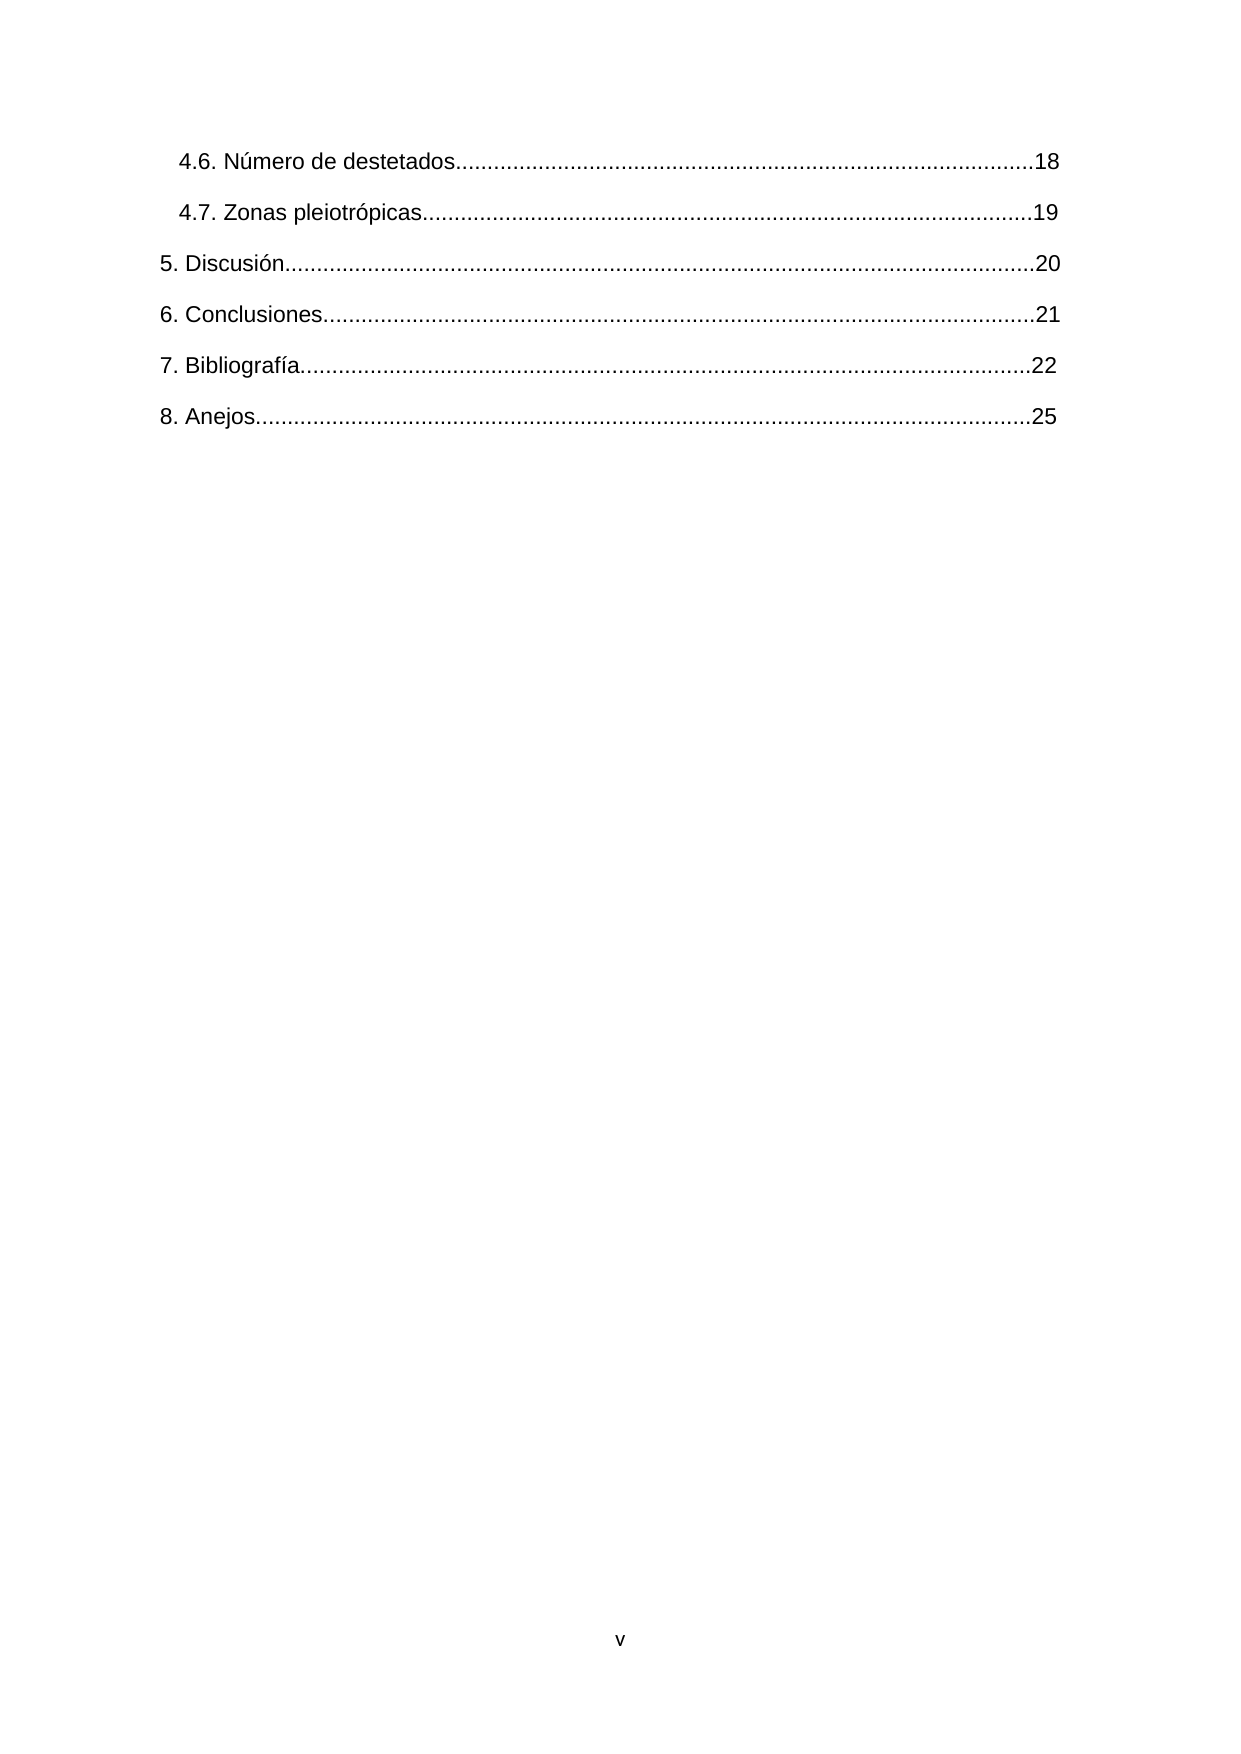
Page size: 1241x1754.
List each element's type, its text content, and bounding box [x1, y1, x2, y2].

text 5. Discusión......................................................................................................................20 [159, 250, 1063, 276]
text 4.6. Número de destetados...........................................................................................18 [159, 148, 1063, 174]
text 6. Conclusiones................................................................................................................21 [159, 301, 1063, 327]
text 8. Anejos..........................................................................................................................25 [159, 403, 1063, 429]
text 7. Bibliografía...................................................................................................................22 [159, 352, 1063, 378]
text 4.7. Zonas pleiotrópicas................................................................................................19 [159, 199, 1063, 225]
